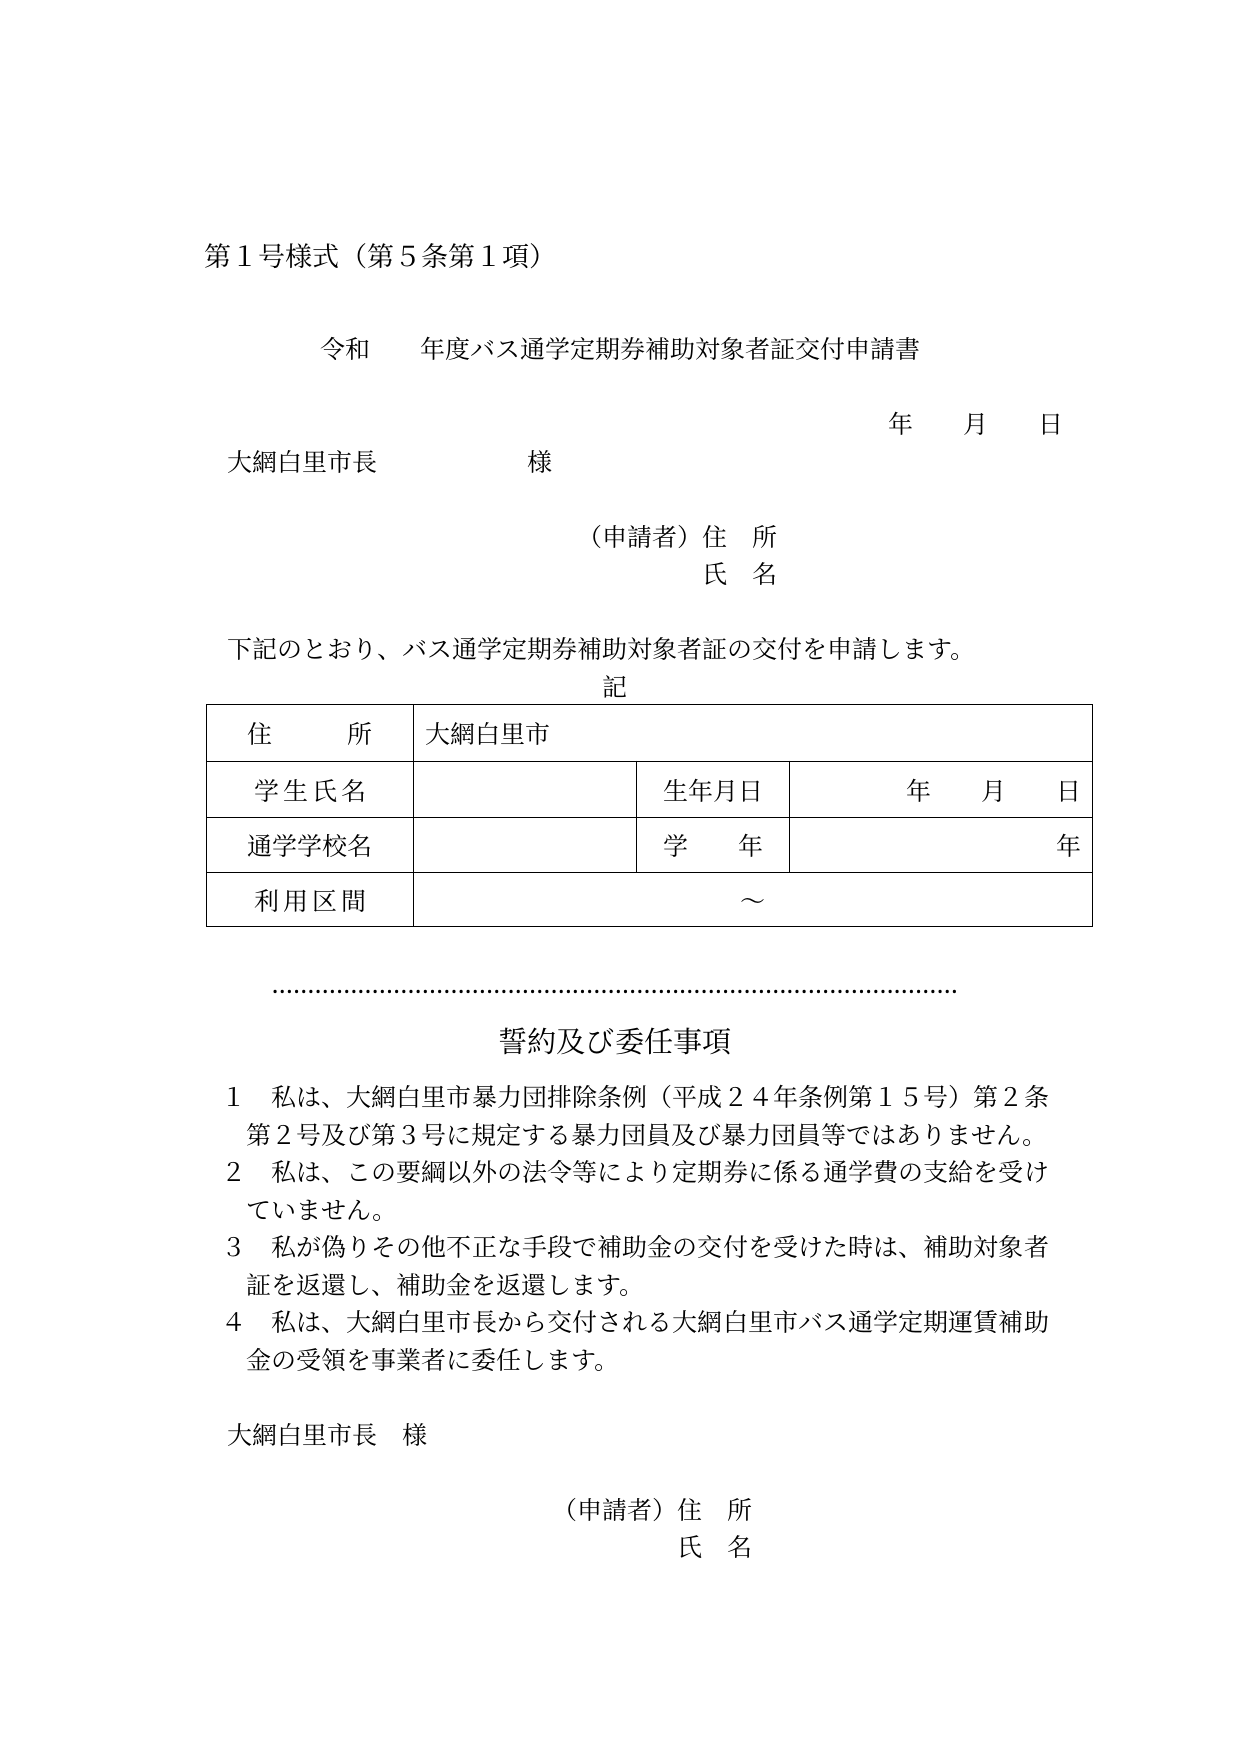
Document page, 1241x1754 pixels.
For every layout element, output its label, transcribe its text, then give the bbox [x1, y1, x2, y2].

text １ 私は、大網白里市暴力団排除条例（平成２４年条例第１５号）第２条第２号及び第３号に規定する暴力団員及び暴力団員等ではありません。 [221, 1077, 1052, 1152]
text ２ 私は、この要綱以外の法令等により定期券に係る通学費の支給を受けていません。 [221, 1152, 1052, 1227]
text 記 [177, 667, 1052, 704]
table_header 住 所 [207, 705, 413, 761]
text 氏 名 [177, 1527, 1052, 1565]
text （申請者）住 所 [177, 517, 976, 554]
table_cell 学 年 [637, 818, 789, 872]
text 大網白里市長 様 [177, 1415, 1052, 1452]
table_cell 利用区間 [207, 873, 413, 926]
table_cell 年 [790, 818, 1092, 872]
text 年 月 日 [177, 404, 1063, 442]
table_cell 年 月 日 [790, 762, 1092, 817]
text 下記のとおり、バス通学定期券補助対象者証の交付を申請します。 [177, 629, 976, 667]
text 氏 名 [177, 554, 976, 592]
text 大網白里市長 様 [177, 442, 976, 479]
table_cell [414, 762, 636, 817]
text …………………………………………………………………………………… [177, 965, 1052, 1002]
table_cell [414, 818, 636, 872]
text 誓約及び委任事項 [177, 1002, 1052, 1077]
table_cell ～ [414, 873, 1092, 926]
table_header 大網白里市 [414, 705, 1092, 761]
table_cell 通学学校名 [207, 818, 413, 872]
text ３ 私が偽りその他不正な手段で補助金の交付を受けた時は、補助対象者証を返還し、補助金を返還します。 [221, 1227, 1052, 1302]
table_cell 生年月日 [637, 762, 789, 817]
text 第１号様式（第５条第１項） [177, 217, 1063, 292]
text 令和 年度バス通学定期券補助対象者証交付申請書 [177, 329, 1063, 367]
table_cell 学生氏名 [207, 762, 413, 817]
text ４ 私は、大網白里市長から交付される大網白里市バス通学定期運賃補助金の受領を事業者に委任します。 [221, 1302, 1052, 1377]
text （申請者）住 所 [177, 1490, 1052, 1527]
